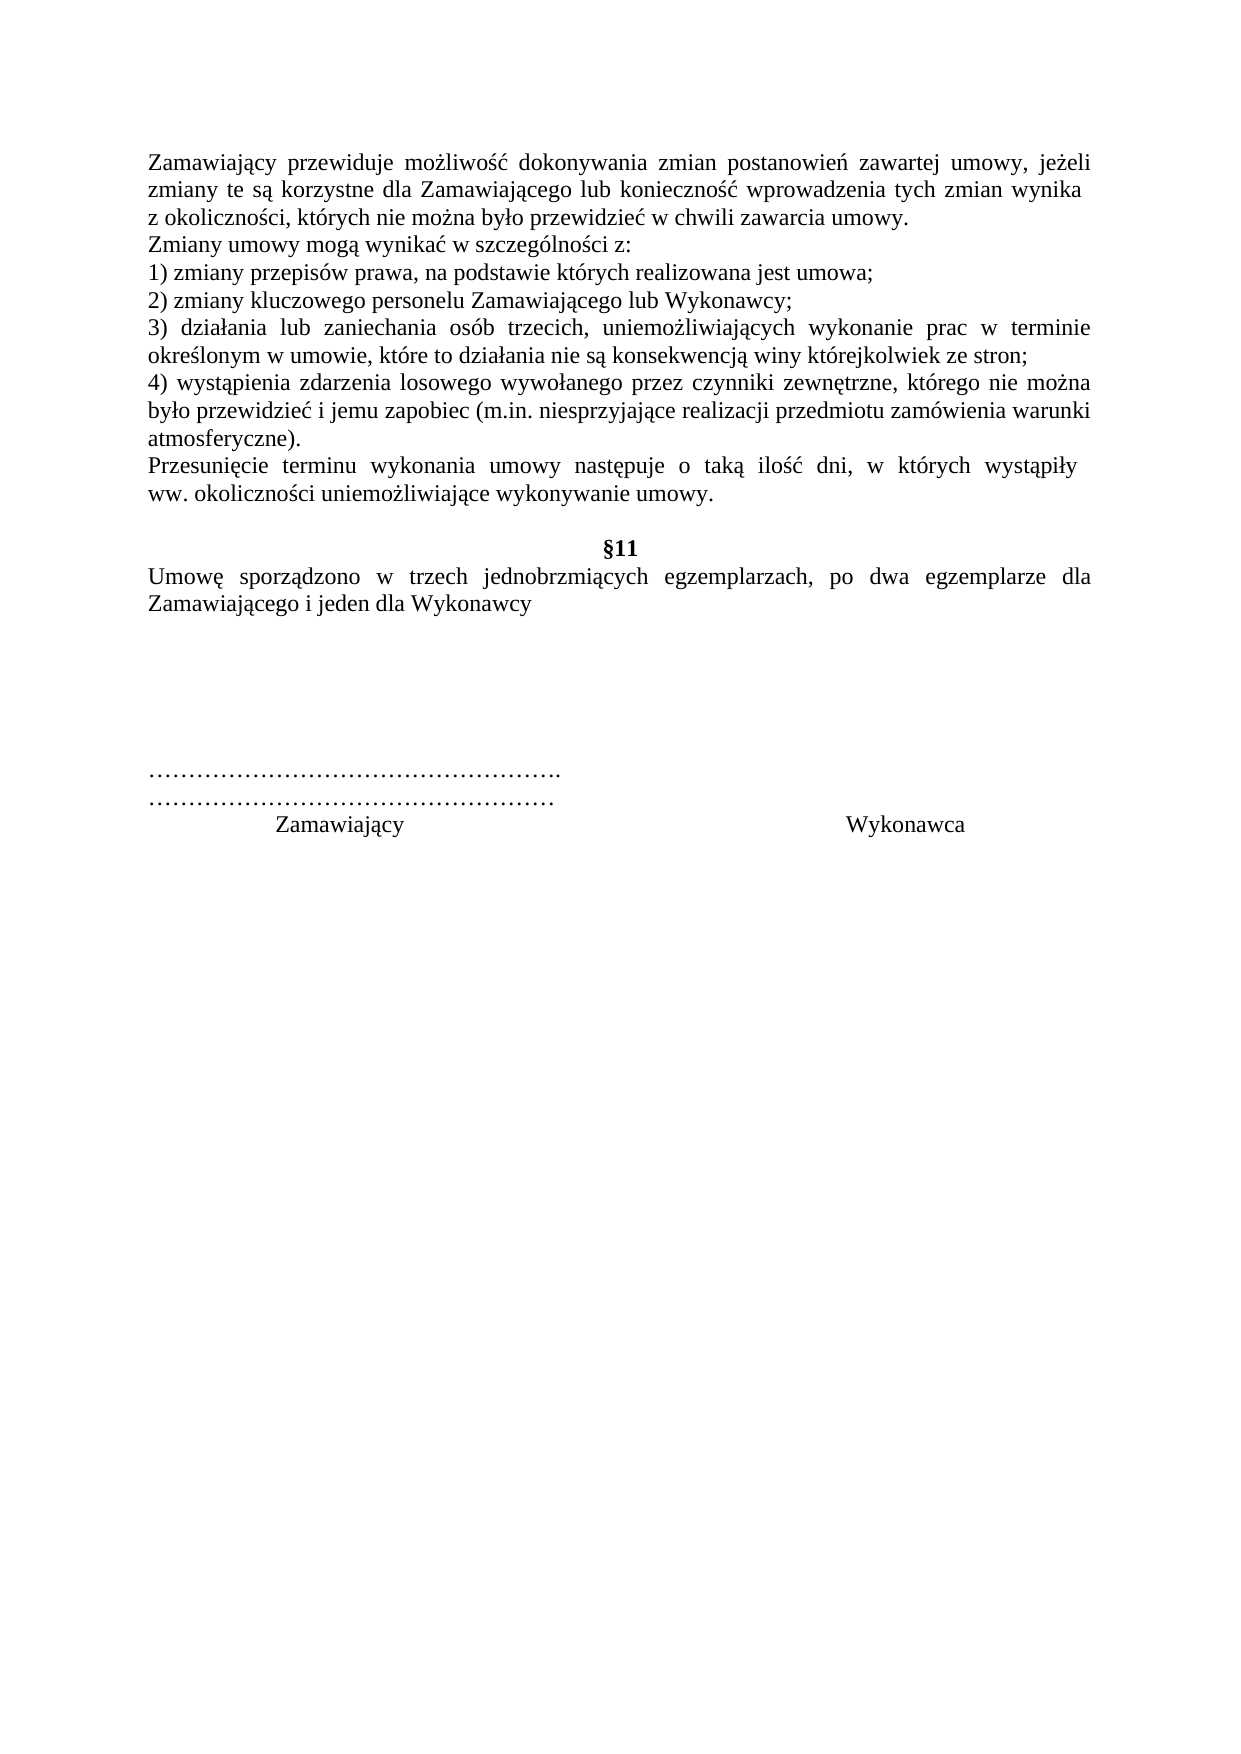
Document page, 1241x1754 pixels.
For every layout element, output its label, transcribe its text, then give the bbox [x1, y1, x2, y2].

text Umowę sporządzono w trzech jednobrzmiących egzemplarzach, po dwa egzemplarze dla Zamawiającego i jeden dla Wykonawcy [148, 562, 1093, 617]
text Zmiany umowy mogą wynikać w szczególności z: [148, 230, 1093, 258]
text 1) zmiany przepisów prawa, na podstawie których realizowana jest umowa; [148, 258, 1093, 286]
text 3) działania lub zaniechania osób trzecich, uniemożliwiających wykonanie prac w terminie określonym w umowie, które to działania nie są konsekwencją winy którejkolwiek ze stron; [148, 313, 1093, 368]
text §11 [148, 534, 1093, 562]
text Zamawiający przewiduje możliwość dokonywania zmian postanowień zawartej umowy, jeżeli zmiany te są korzystne dla Zamawiającego lub konieczność wprowadzenia tych zmian wynika z okoliczności, których nie można było przewidzieć w chwili zawarcia umowy. [148, 148, 1093, 230]
text Przesunięcie terminu wykonania umowy następuje o taką ilość dni, w których wystąpiły ww. okoliczności uniemożliwiające wykonywanie umowy. [148, 451, 1093, 506]
text Zamawiający Wykonawca [148, 810, 1093, 838]
text 2) zmiany kluczowego personelu Zamawiającego lub Wykonawcy; [148, 286, 1093, 313]
text 4) wystąpienia zdarzenia losowego wywołanego przez czynniki zewnętrzne, którego nie można było przewidzieć i jemu zapobiec (m.in. niesprzyjające realizacji przedmiotu zamówienia warunki atmosferyczne). [148, 368, 1093, 451]
text ……………………………………………. …………………………………………… [148, 755, 1093, 810]
